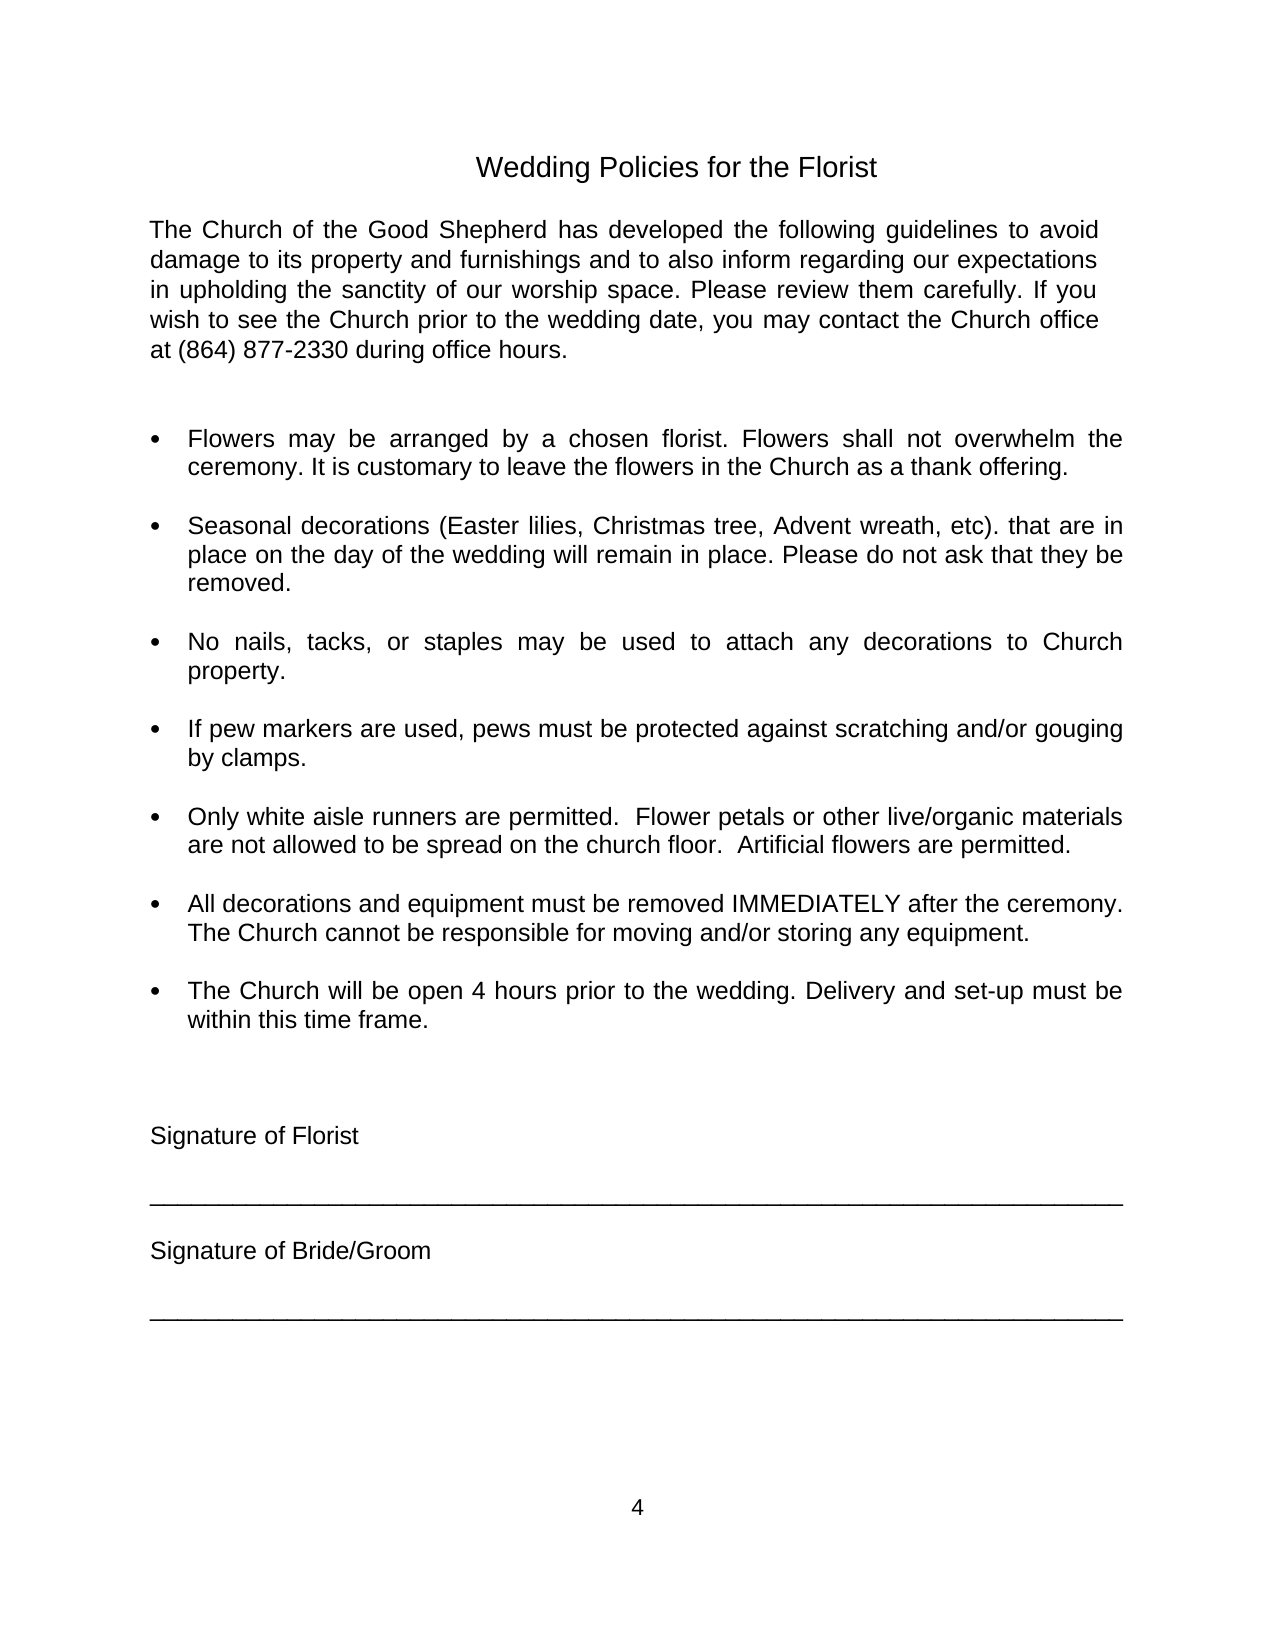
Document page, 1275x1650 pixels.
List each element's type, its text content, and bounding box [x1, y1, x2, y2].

list Flowers may be arranged by a chosen florist. Flowers shall not overwhelm the ceremony. It is customary to leave the flowers in the Church as a thank offering. [151, 423, 1125, 481]
list All decorations and equipment must be removed IMMEDIATELY after the ceremony. The Church cannot be responsible for moving and/or storing any equipment. [151, 889, 1125, 946]
list Only white aisle runners are permitted. Flower petals or other live/organic materials are not allowed to be spread on the church floor. Artificial flowers are permitted. [151, 801, 1125, 859]
list No nails, tacks, or staples may be used to attach any decorations to Church property. [151, 627, 1125, 684]
text Signature of Bride/Groom [150, 1236, 1125, 1264]
list The Church will be open 4 hours prior to the wedding. Delivery and set-up must be within this time frame. [151, 976, 1125, 1033]
text Wedding Policies for the Florist [217, 150, 1099, 183]
text Signature of Florist [150, 1121, 1125, 1149]
text _______________________________________________________________________ [150, 1178, 1125, 1207]
text _______________________________________________________________________ [150, 1293, 1125, 1322]
list Seasonal decorations (Easter lilies, Christmas tree, Advent wreath, etc). that are in place on the day of the wedding will remain in place. Please do not ask that they be removed. [151, 511, 1125, 597]
text The Church of the Good Shepherd has developed the following guidelines to avoid damage to its property and furnishings and to also inform regarding our expectations in upholding the sanctity of our worship space. Please review them carefully. If you wish to see the Church prior to the wedding date, you may contact the Church office at (864) 877-2330 during office hours. [149, 215, 1099, 364]
list If pew markers are used, pews must be protected against scratching and/or gouging by clamps. [151, 714, 1125, 772]
